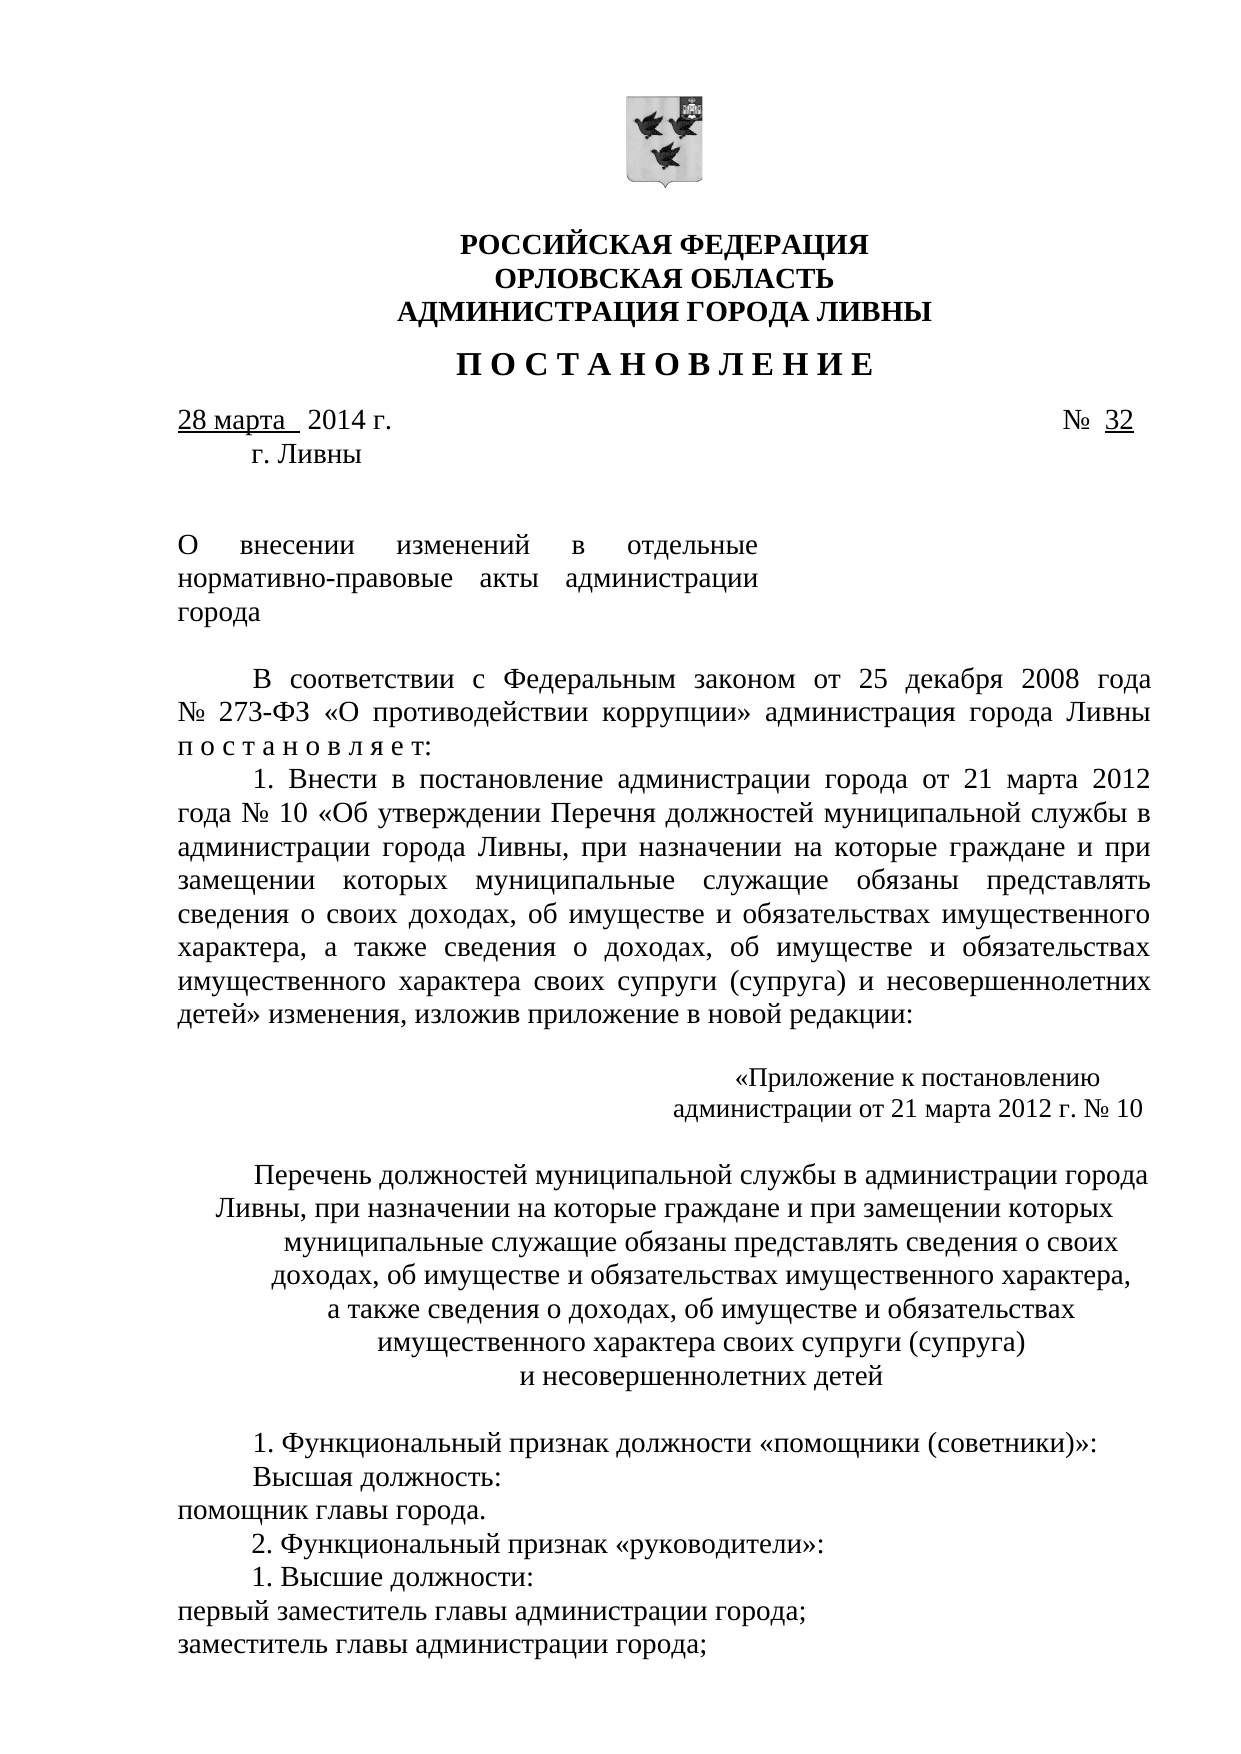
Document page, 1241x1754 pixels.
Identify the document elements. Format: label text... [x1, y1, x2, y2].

text муниципальные служащие обязаны представлять сведения о своих [177, 1224, 1152, 1257]
text 1. Внести в постановление администрации города от 21 марта 2012 года № 10 «Об утверждении Перечня должностей муниципальной службы в администрации города Ливны, при назначении на которые граждане и при замещении которых муниципальные служащие обязаны представлять сведения о своих доходах, об имуществе и обязательствах имущественного характера, а также сведения о доходах, об имуществе и обязательствах имущественного характера своих супруги (супруга) и несовершеннолетних детей» изменения, изложив приложение в новой редакции: [177, 762, 1152, 1030]
text АДМИНИСТРАЦИЯ ГОРОДА ЛИВНЫ [177, 294, 1152, 328]
text 1. Высшие должности: [177, 1559, 1152, 1593]
text помощник главы города. [177, 1492, 1152, 1526]
text 1. Функциональный признак должности «помощники (советники)»: [177, 1425, 1152, 1459]
text Перечень должностей муниципальной службы в администрации города Ливны, при назначении на которые граждане и при замещении которых [177, 1157, 1152, 1224]
text г. Ливны [177, 436, 1152, 469]
text и несовершеннолетних детей [177, 1358, 1152, 1392]
text имущественного характера своих супруги (супруга) [177, 1324, 1152, 1358]
text О внесении изменений в отдельные нормативно-правовые акты администрации города [177, 527, 758, 627]
text Высшая должность: [177, 1459, 1152, 1492]
text первый заместитель главы администрации города; [177, 1593, 1152, 1626]
text 2. Функциональный признак «руководители»: [177, 1526, 1152, 1559]
text П О С Т А Н О В Л Е Н И Е [177, 345, 1152, 383]
text В соответствии с Федеральным законом от 25 декабря 2008 года № 273-ФЗ «О противодействии коррупции» администрация города Ливны п о с т а н о в л я е т: [177, 661, 1152, 762]
text а также сведения о доходах, об имуществе и обязательствах [177, 1291, 1152, 1324]
text заместитель главы администрации города; [177, 1626, 1152, 1660]
text администрации от 21 марта . № 10 [665, 1092, 1152, 1123]
text РОССИЙСКАЯ ФЕДЕРАЦИЯ [177, 227, 1152, 261]
text доходах, об имуществе и обязательствах имущественного характера, [177, 1257, 1152, 1291]
text 28 марта . № 32 [177, 402, 1152, 436]
text ОРЛОВСКАЯ ОБЛАСТЬ [177, 261, 1152, 294]
text «Приложение к постановлению [683, 1061, 1152, 1092]
